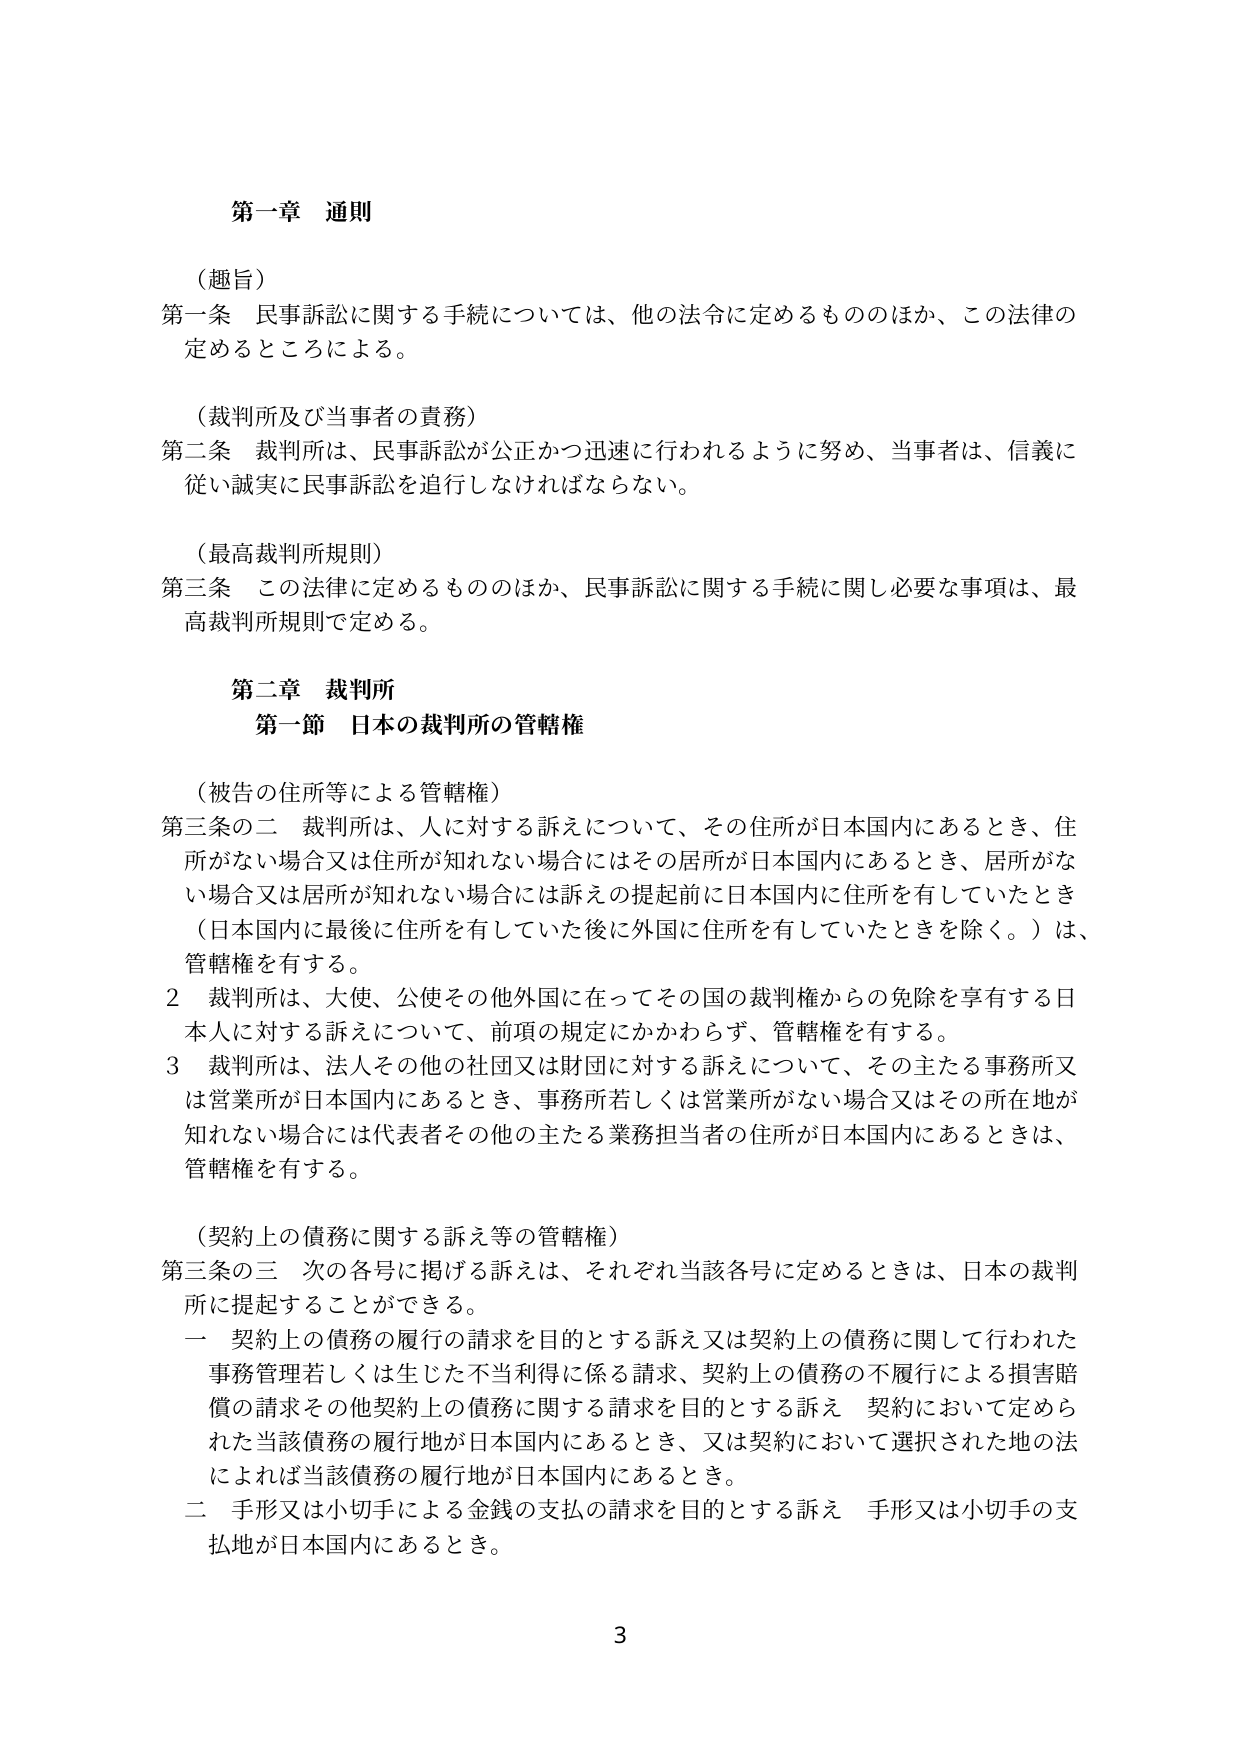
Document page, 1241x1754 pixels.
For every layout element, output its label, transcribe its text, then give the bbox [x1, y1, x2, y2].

text 第二章 裁判所 [230, 672, 1079, 706]
text 二 手形又は小切手による金銭の支払の請求を目的とする訴え 手形又は小切手の支払地が日本国内にあるとき。 [184, 1492, 1079, 1560]
text 第二条 裁判所は、民事訴訟が公正かつ迅速に行われるように努め、当事者は、信義に従い誠実に民事訴訟を追行しなければならない。 [161, 433, 1079, 501]
text （契約上の債務に関する訴え等の管轄権） [184, 1219, 1079, 1253]
text 第三条の二 裁判所は、人に対する訴えについて、その住所が日本国内にあるとき、住所がない場合又は住所が知れない場合にはその居所が日本国内にあるとき、居所がない場合又は居所が知れない場合には訴えの提起前に日本国内に住所を有していたとき（日本国内に最後に住所を有していた後に外国に住所を有していたときを除く。）は、管轄権を有する。 [161, 809, 1079, 979]
text （最高裁判所規則） [184, 535, 1079, 569]
text 第一章 通則 [230, 194, 1079, 228]
text 第一節 日本の裁判所の管轄権 [253, 706, 1079, 740]
text （被告の住所等による管轄権） [184, 774, 1079, 809]
text （趣旨） [184, 262, 1079, 296]
text 第一条 民事訴訟に関する手続については、他の法令に定めるもののほか、この法律の定めるところによる。 [161, 296, 1079, 364]
text ３ 裁判所は、法人その他の社団又は財団に対する訴えについて、その主たる事務所又は営業所が日本国内にあるとき、事務所若しくは営業所がない場合又はその所在地が知れない場合には代表者その他の主たる業務担当者の住所が日本国内にあるときは、管轄権を有する。 [161, 1048, 1079, 1184]
text ２ 裁判所は、大使、公使その他外国に在ってその国の裁判権からの免除を享有する日本人に対する訴えについて、前項の規定にかかわらず、管轄権を有する。 [161, 979, 1079, 1048]
text （裁判所及び当事者の責務） [184, 399, 1079, 433]
text 第三条の三 次の各号に掲げる訴えは、それぞれ当該各号に定めるときは、日本の裁判所に提起することができる。 [161, 1253, 1079, 1321]
text 第三条 この法律に定めるもののほか、民事訴訟に関する手続に関し必要な事項は、最高裁判所規則で定める。 [161, 569, 1079, 638]
text 一 契約上の債務の履行の請求を目的とする訴え又は契約上の債務に関して行われた事務管理若しくは生じた不当利得に係る請求、契約上の債務の不履行による損害賠償の請求その他契約上の債務に関する請求を目的とする訴え 契約において定められた当該債務の履行地が日本国内にあるとき、又は契約において選択された地の法によれば当該債務の履行地が日本国内にあるとき。 [184, 1321, 1079, 1492]
